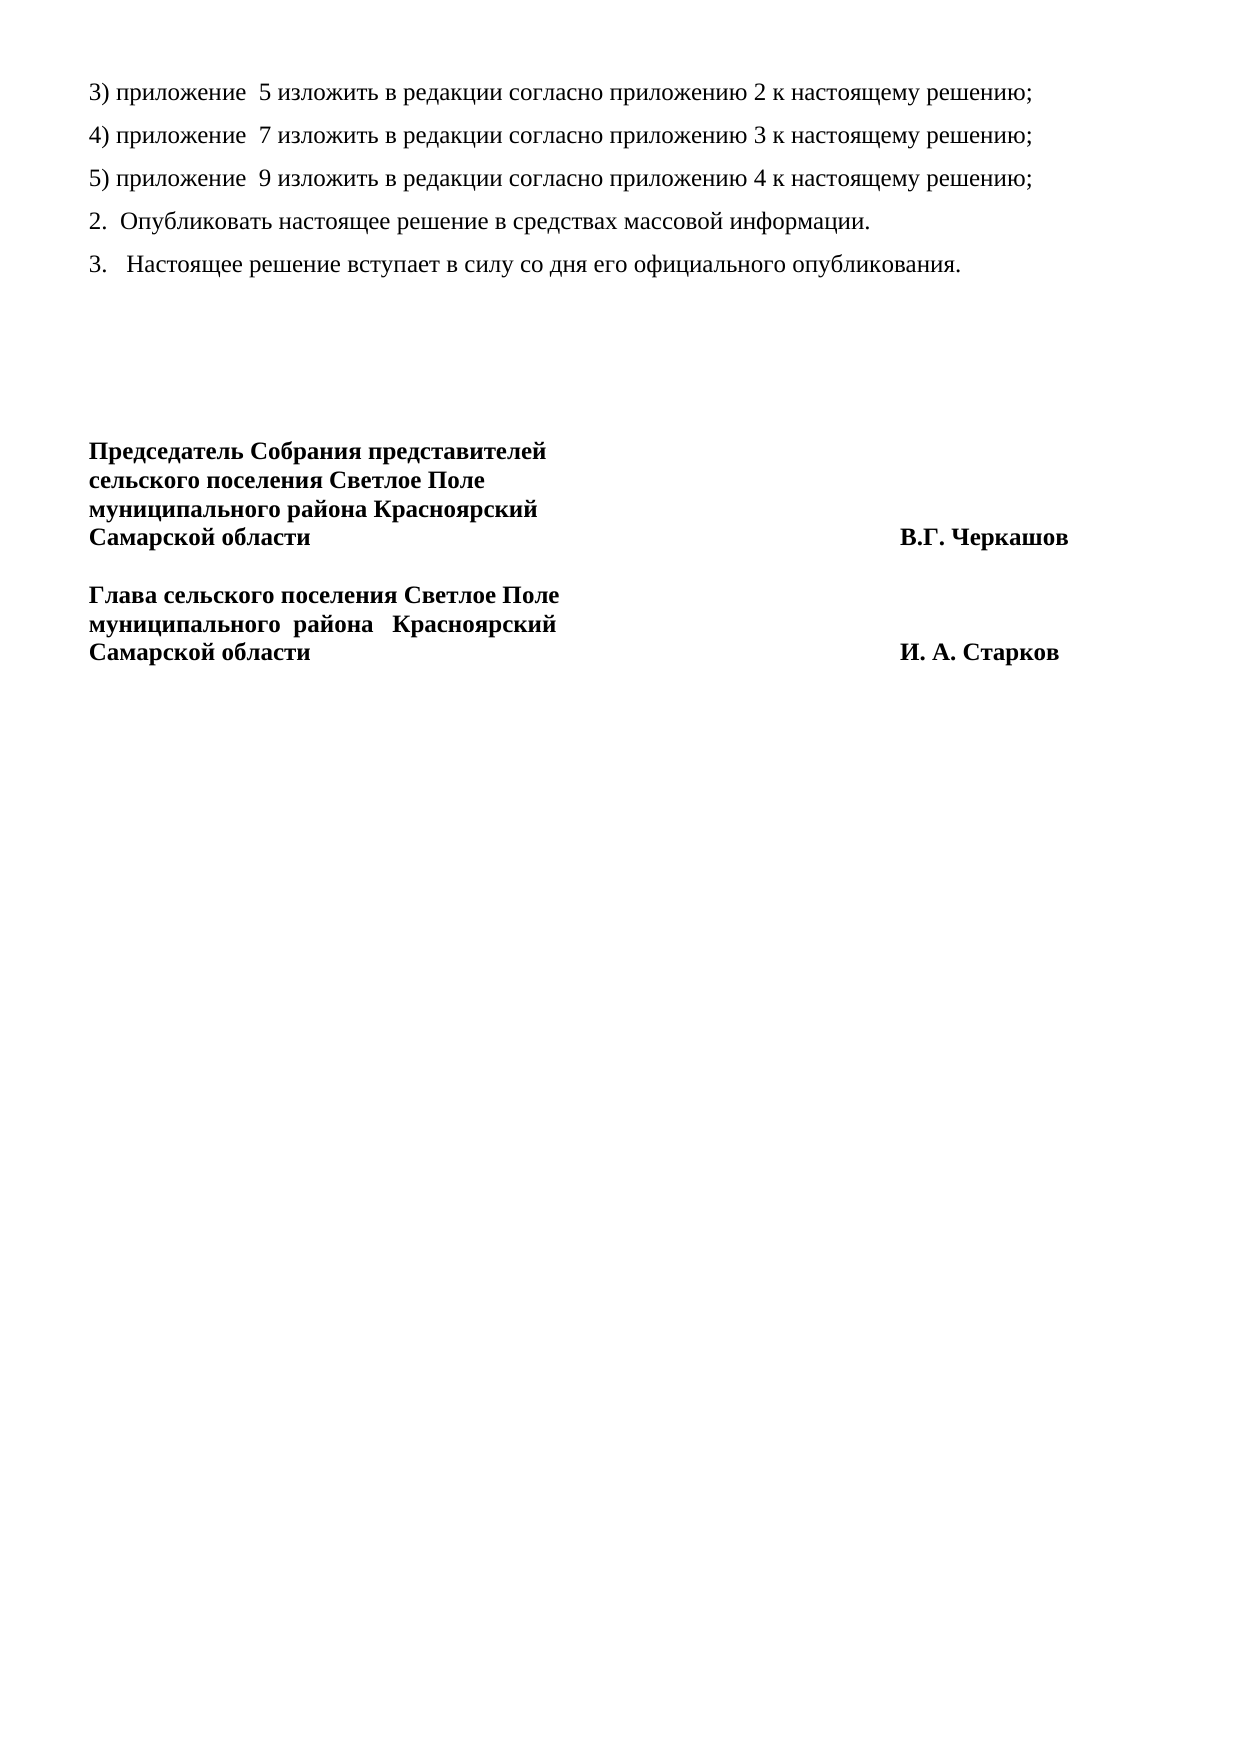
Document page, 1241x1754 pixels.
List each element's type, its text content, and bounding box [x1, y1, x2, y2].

text 2. Опубликовать настоящее решение в средствах массовой информации. [89, 206, 1181, 235]
text сельского поселения Светлое Поле [89, 465, 1181, 494]
text муниципального района Красноярский [89, 494, 1181, 522]
text Самарской области И. А. Старков [89, 637, 1181, 666]
text 5) приложение 9 изложить в редакции согласно приложению 4 к настоящему решению; [89, 163, 1181, 192]
text Самарской области В.Г. Черкашов [89, 522, 1181, 551]
text 3. Настоящее решение вступает в силу со дня его официального опубликования. [89, 249, 1181, 278]
text 4) приложение 7 изложить в редакции согласно приложению 3 к настоящему решению; [89, 120, 1181, 149]
text Председатель Собрания представителей [89, 436, 1181, 465]
text муниципального района Красноярский [89, 609, 1181, 637]
text Глава сельского поселения Светлое Поле [89, 580, 1181, 609]
text 3) приложение 5 изложить в редакции согласно приложению 2 к настоящему решению; [89, 77, 1181, 106]
